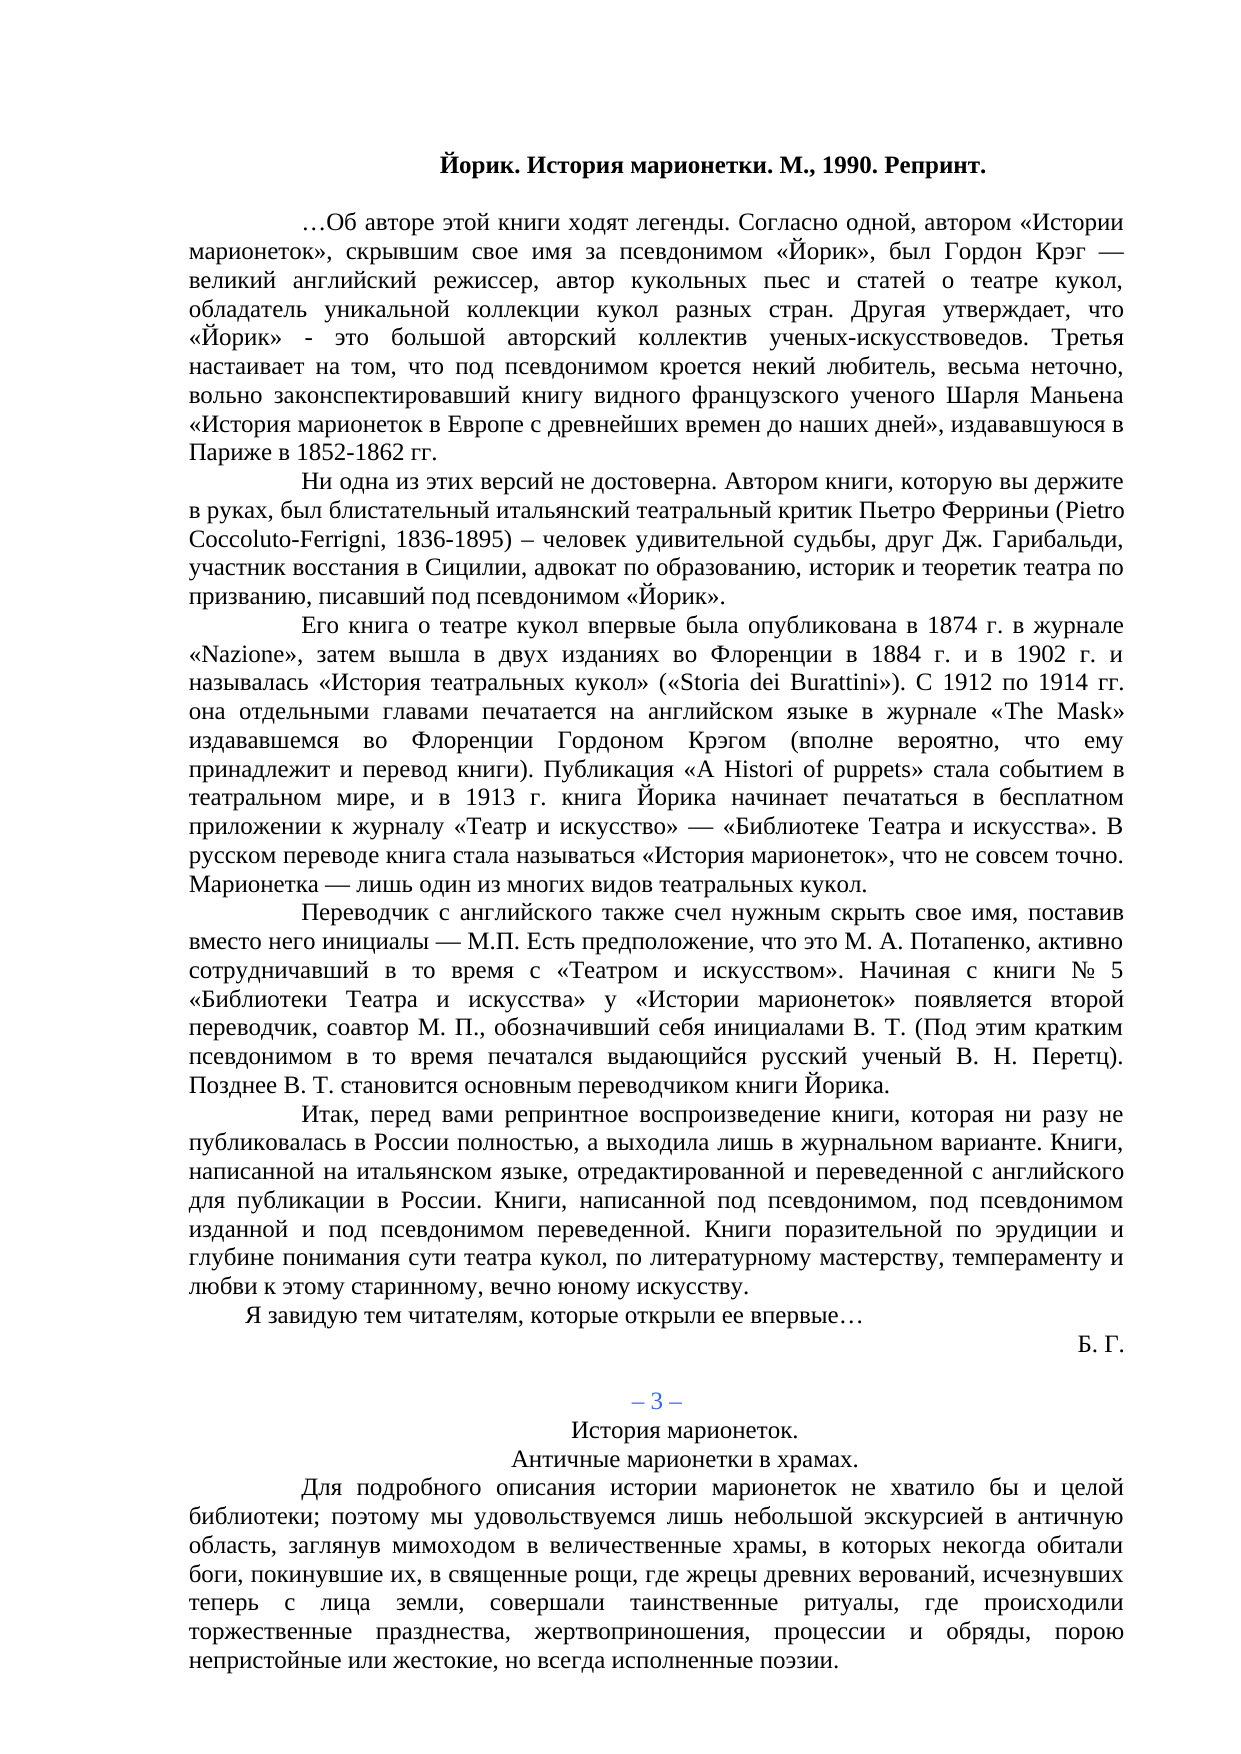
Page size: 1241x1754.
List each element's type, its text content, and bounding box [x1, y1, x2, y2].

text Его книга о театре кукол впервые была опубликована в . в журнале «Nazione», затем вышла в двух изданиях во Флоренции в . и в . и называлась «История театральных кукол» («Storia dei Burattini»). С 1912 по 1914 гг. она отдельными главами печатается на английском языке в журнале «The Mask» издававшемся во Флоренции Гордоном Крэгом (вполне вероятно, что ему принадлежит и перевод книги). Публикация «A Histori of puppets» стала событием в театральном мире, и в . книга Йорика начинает печататься в бесплатном приложении к журналу «Театр и искусство» — «Библиотеке Театра и искусства». В русском переводе книга стала называться «История марионеток», что не совсем точно. Марионетка — лишь один из многих видов театральных кукол. [188, 610, 1125, 897]
text – 3 – [188, 1386, 1125, 1415]
text Для подробного описания истории марионеток не хватило бы и целой библиотеки; поэтому мы удовольствуемся лишь небольшой экскурсией в античную область, заглянув мимоходом в величественные храмы, в которых некогда обитали боги, покинувшие их, в священные рощи, где жрецы древних верований, исчезнувших теперь с лица земли, совершали таинственные ритуалы, где происходили торжественные празднества, жертвоприношения, процессии и обряды, порою непристойные или жестокие, но всегда исполненные поэзии. [188, 1472, 1125, 1674]
text Йорик. История марионетки. М., 1990. Репринт. [188, 150, 1125, 179]
text …Об авторе этой книги ходят легенды. Согласно одной, автором «Истории марионеток», скрывшим свое имя за псевдонимом «Йорик», был Гордон Крэг — великий английский режиссер, автор кукольных пьес и статей о театре кукол, обладатель уникальной коллекции кукол разных стран. Другая утверждает, что «Йорик» - это большой авторский коллектив ученых-искусствоведов. Третья настаивает на том, что под псевдонимом кроется некий любитель, весьма неточно, вольно законспектировавший книгу видного французского ученого Шарля Маньена «История марионеток в Европе с древнейших времен до наших дней», издававшуюся в Париже в 1852-1862 гг. [188, 207, 1125, 466]
text Переводчик с английского также счел нужным скрыть свое имя, поставив вместо него инициалы — М.П. Есть предположение, что это М. А. Потапенко, активно сотрудничавший в то время с «Театром и искусством». Начиная с книги № 5 «Библиотеки Театра и искусства» у «Истории марионеток» появляется второй переводчик, соавтор М. П., обозначивший себя инициалами В. Т. (Под этим кратким псевдонимом в то время печатался выдающийся русский ученый В. Н. Перетц). Позднее В. Т. становится основным переводчиком книги Йорика. [188, 897, 1125, 1099]
text Итак, перед вами репринтное воспроизведение книги, которая ни разу не публиковалась в России полностью, а выходила лишь в журнальном варианте. Книги, написанной на итальянском языке, отредактированной и переведенной с английского для публикации в России. Книги, написанной под псевдонимом, под псевдонимом изданной и под псевдонимом переведенной. Книги поразительной по эрудиции и глубине понимания сути театра кукол, по литературному мастерству, темпераменту и любви к этому старинному, вечно юному искусству. [188, 1099, 1125, 1300]
text Б. Г. [245, 1329, 1125, 1357]
text Ни одна из этих версий не достоверна. Автором книги, которую вы держите в руках, был блистательный итальянский театральный критик Пьетро Ферриньи (Pietro Coccoluto-Ferrigni, 1836-1895) – человек удивительной судьбы, друг Дж. Гарибальди, участник восстания в Сицилии, адвокат по образованию, историк и теоретик театра по призванию, писавший под псевдонимом «Йорик». [188, 466, 1125, 610]
text Античные марионетки в храмах. [245, 1444, 1125, 1472]
text История марионеток. [245, 1415, 1125, 1444]
text Я завидую тем читателям, которые открыли ее впервые… [245, 1300, 1125, 1329]
